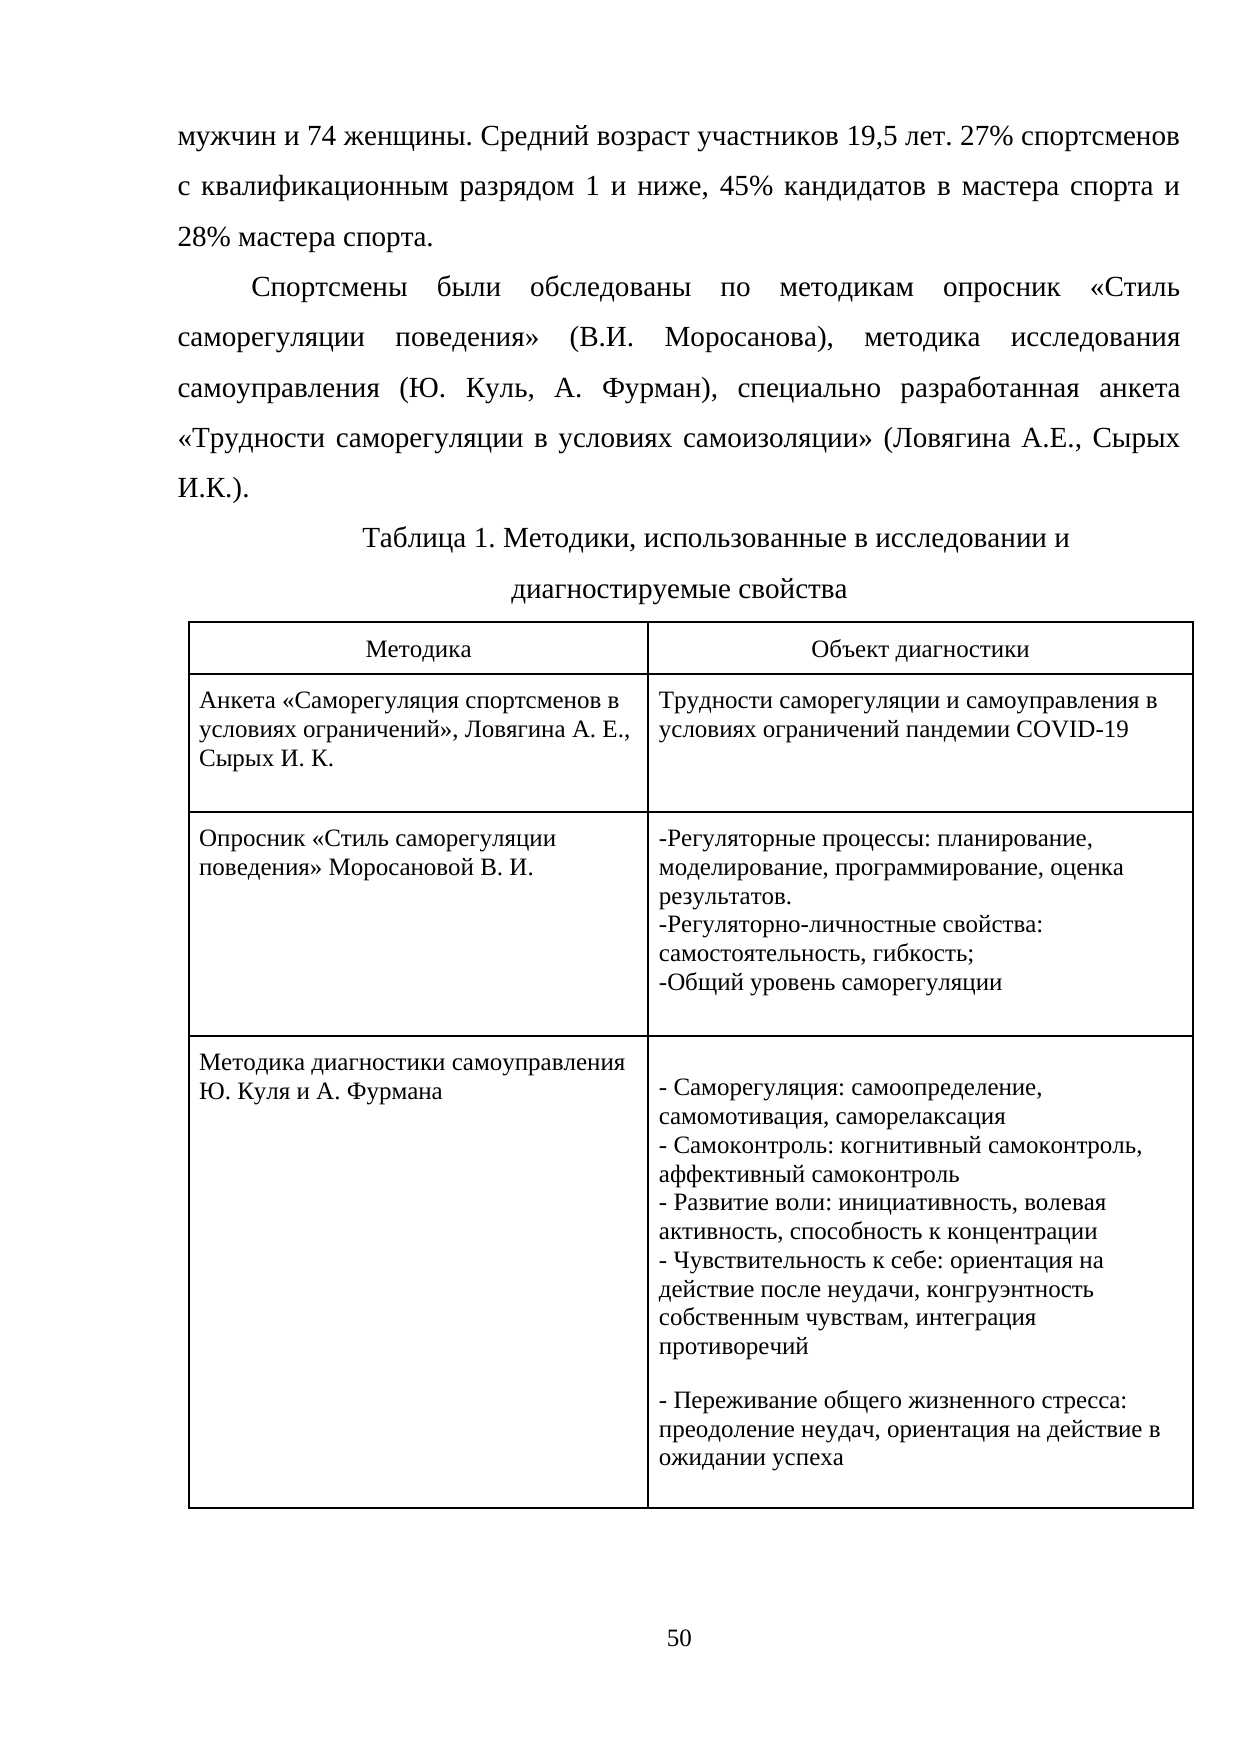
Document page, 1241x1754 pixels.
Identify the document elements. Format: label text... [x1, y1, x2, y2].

table_cell Анкета «Саморегуляция спортсменов в условиях ограничений», Ловягина А. Е., Сырых И. К. [190, 675, 647, 811]
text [177, 118, 1181, 252]
table_header Методика [190, 623, 647, 673]
table_header Объект диагностики [649, 623, 1192, 673]
text Спортсмены были обследованы по методикам опросник «Стиль саморегуляции поведения» (В.И. Моросанова), методика исследования самоуправления (Ю. Куль, А. Фурман), специально разработанная анкета «Трудности саморегуляции в условиях самоизоляции» (Ловягина А.Е., Сырых И.К.). [177, 269, 1181, 504]
table_cell -Регуляторные процессы: планирование, моделирование, программирование, оценка результатов. -Регуляторно-личностные свойства: самостоятельность, гибкость; -Общий уровень саморегуляции [649, 813, 1192, 1035]
table_cell Трудности саморегуляции и самоуправления в условиях ограничений пандемии COVID-19 [649, 675, 1192, 811]
table_cell Опросник «Стиль саморегуляции поведения» Моросановой В. И. [190, 813, 647, 1035]
text Таблица 1. Методики, использованные в исследовании и диагностируемые свойства [177, 521, 1181, 604]
table_cell Методика диагностики самоуправления Ю. Куля и А. Фурмана [190, 1037, 647, 1507]
table_cell - Саморегуляция: самоопределение, самомотивация, саморелаксация - Самоконтроль: когнитивный самоконтроль, аффективный самоконтроль - Развитие воли: инициативность, волевая активность, способность к концентрации - Чувствительность к себе: ориентация на действие после неудачи, конгруэнтность собственным чувствам, интеграция противоречий - Переживание общего жизненного стресса: преодоление неудач, ориентация на действие в ожидании успеха [649, 1037, 1192, 1507]
